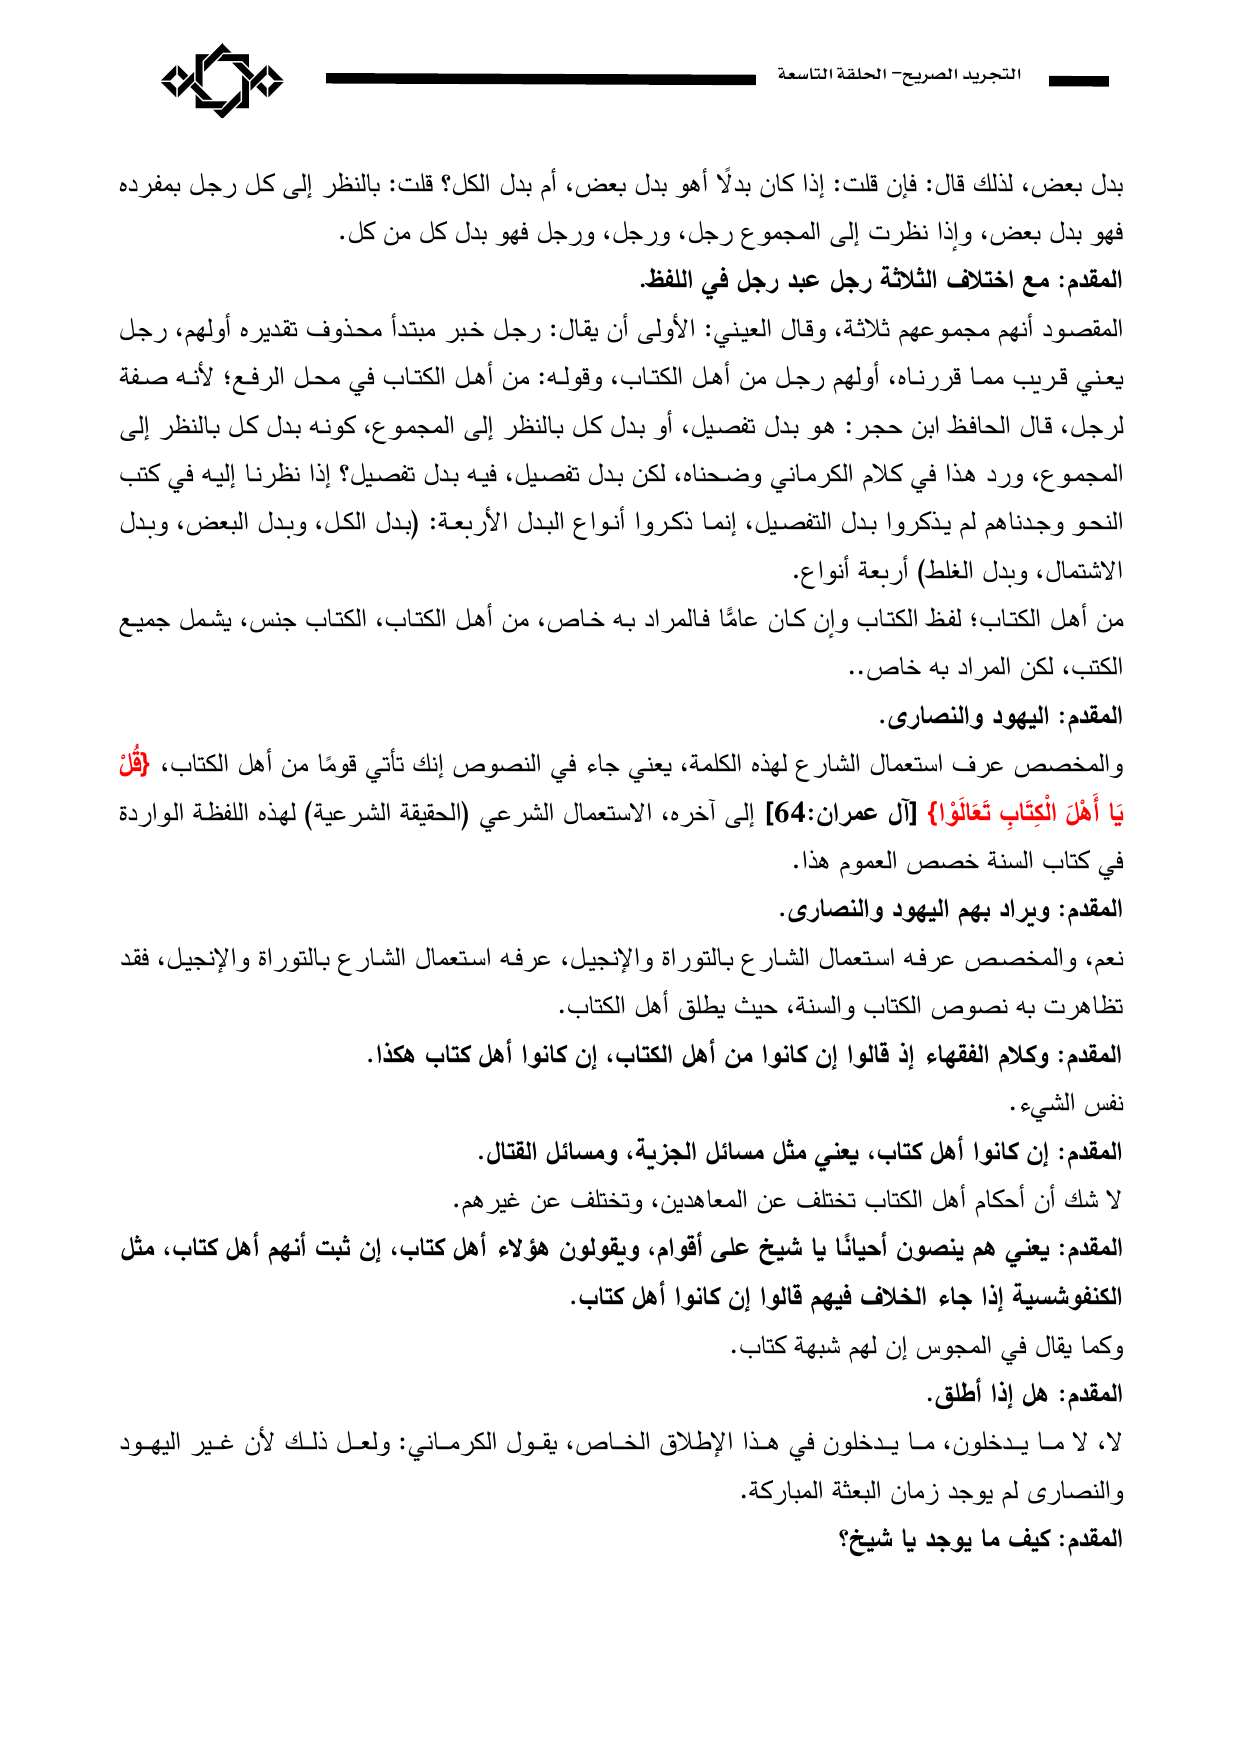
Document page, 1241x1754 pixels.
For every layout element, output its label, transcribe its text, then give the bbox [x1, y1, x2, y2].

text المقدم: وكلام الفقهاء إذ قالوا إن كانوا من أهل الكتاب، إن كانوا أهل كتاب هكذا. [118, 1030, 1122, 1078]
text من أهل الكتاب؛ لفظ الكتاب وإن كان عامًّا فالمراد به خاص، من أهل الكتاب، الكتاب جنس، يشمل جميع الكتب، لكن المراد به خاص.. [118, 594, 1122, 691]
text والمخصص عرف استعمال الشارع لهذه الكلمة، يعني جاء في النصوص إنك تأتي قومًا من أهل الكتاب، {قُلْ يَا أَهْلَ الْكِتَابِ تَعَالَوْا} [آل عمران:64] إلى آخره، الاستعمال الشرعي (الحقيقة الشرعية) لهذه اللفظة الواردة في كتاب السنة خصص العموم هذا. [118, 739, 1122, 884]
text نفس الشيء. [118, 1078, 1122, 1127]
text المقدم: مع اختلاف الثلاثة رجل عبد رجل في اللفظ. [118, 255, 1122, 304]
text المقدم: إن كانوا أهل كتاب، يعني مثل مسائل الجزية، ومسائل القتال. [118, 1127, 1122, 1175]
text لا شك أن أحكام أهل الكتاب تختلف عن المعاهدين، وتختلف عن غيرهم. [118, 1175, 1122, 1223]
text المقدم: كيف ما يوجد يا شيخ؟ [118, 1514, 1122, 1563]
text وكما يقال في المجوس إن لهم شبهة كتاب. [118, 1321, 1122, 1369]
text نعم، والمخصص عرفه استعمال الشارع بالتوراة والإنجيل، عرفه استعمال الشارع بالتوراة والإنجيل، فقد تظاهرت به نصوص الكتاب والسنة، حيث يطلق أهل الكتاب. [118, 933, 1122, 1030]
text المقدم: يعني هم ينصون أحيانًا يا شيخ على أقوام، ويقولون هؤلاء أهل كتاب، إن ثبت أنهم أهل كتاب، مثل الكنفوشسية إذا جاء الخلاف فيهم قالوا إن كانوا أهل كتاب. [118, 1223, 1122, 1321]
text بدل بعض، لذلك قال: فإن قلت: إذا كان بدلًا أهو بدل بعض، أم بدل الكل؟ قلت: بالنظر إلى كل رجل بمفرده فهو بدل بعض، وإذا نظرت إلى المجموع رجل، ورجل، ورجل فهو بدل كل من كل. [118, 159, 1122, 255]
text المقصود أنهم مجموعهم ثلاثة، وقال العيني: الأولى أن يقال: رجل خبر مبتدأ محذوف تقديره أولهم، رجل يعني قريب مما قررناه، أولهم رجل من أهل الكتاب، وقوله: من أهل الكتاب في محل الرفع؛ لأنه صفة لرجل، قال الحافظ ابن حجر: هو بدل تفصيل، أو بدل كل بالنظر إلى المجموع، كونه بدل كل بالنظر إلى المجموع، ورد هذا في كلام الكرماني وضحناه، لكن بدل تفصيل، فيه بدل تفصيل؟ إذا نظرنا إليه في كتب النحو وجدناهم لم يذكروا بدل التفصيل، إنما ذكروا أنواع البدل الأربعة: (بدل الكل، وبدل البعض، وبدل الاشتمال، وبدل الغلط) أربعة أنواع. [118, 304, 1122, 594]
text لا، لا ما يدخلون، ما يدخلون في هذا الإطلاق الخاص، يقول الكرماني: ولعل ذلك لأن غير اليهود والنصارى لم يوجد زمان البعثة المباركة. [118, 1417, 1122, 1514]
text المقدم: ويراد بهم اليهود والنصارى. [118, 884, 1122, 933]
text المقدم: هل إذا أطلق. [118, 1369, 1122, 1417]
text المقدم: اليهود والنصارى. [118, 691, 1122, 739]
